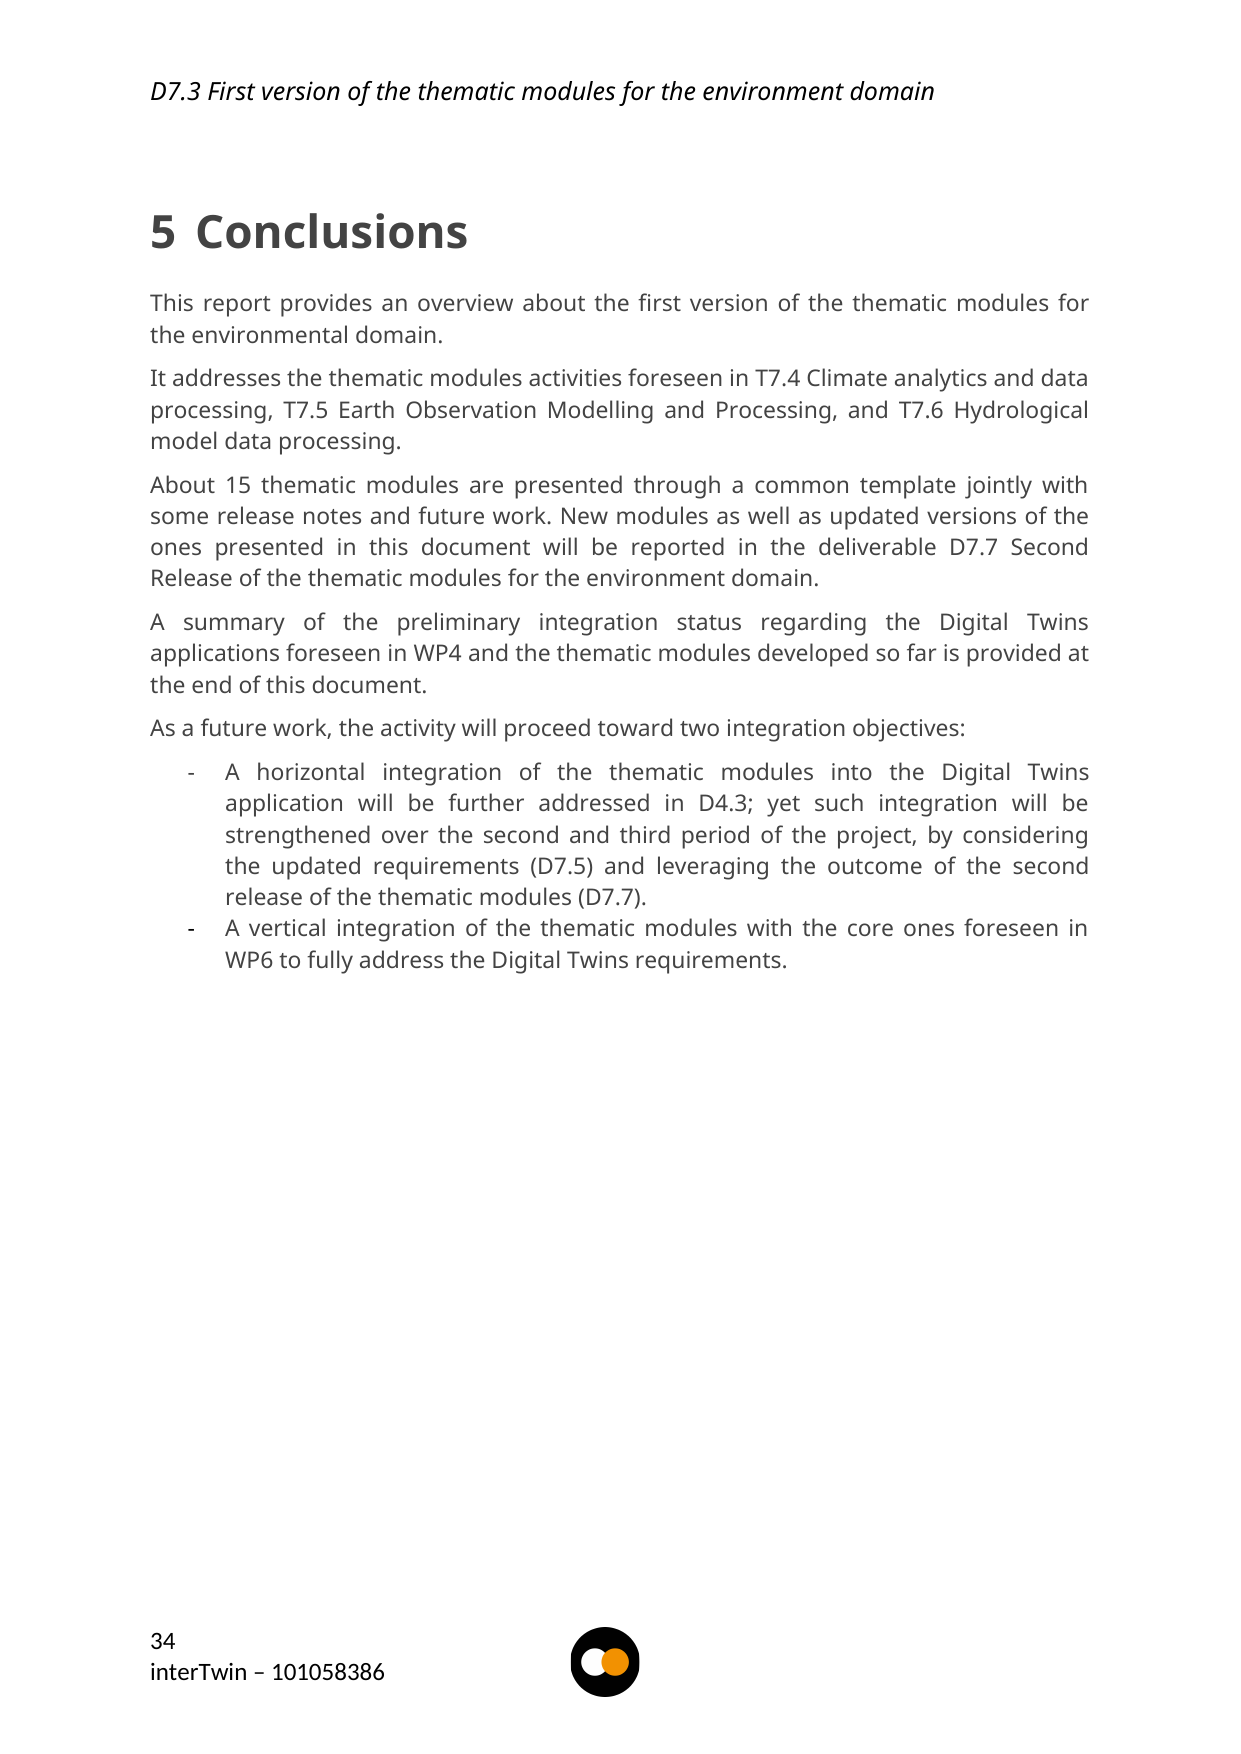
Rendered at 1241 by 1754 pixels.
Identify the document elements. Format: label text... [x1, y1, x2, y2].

text About 15 thematic modules are presented through a common template jointly with some release notes and future work. New modules as well as updated versions of the ones presented in this document will be reported in the deliverable D7.7 Second Release of the thematic modules for the environment domain. [150, 469, 1090, 594]
picture [570, 1627, 640, 1697]
text It addresses the thematic modules activities foreseen in T7.4 Climate analytics and data processing, T7.5 Earth Observation Modelling and Processing, and T7.6 Hydrological model data processing. [150, 362, 1090, 456]
list A vertical integration of the thematic modules with the core ones foreseen in WP6 to fully address the Digital Twins requirements. [187, 912, 1090, 975]
text This report provides an overview about the first version of the thematic modules for the environmental domain. [150, 287, 1090, 350]
subtitle Conclusions [150, 200, 1090, 262]
list A horizontal integration of the thematic modules into the Digital Twins application will be further addressed in D4.3; yet such integration will be strengthened over the second and third period of the project, by considering the updated requirements (D7.5) and leveraging the outcome of the second release of the thematic modules (D7.7). [187, 756, 1090, 912]
text As a future work, the activity will proceed toward two integration objectives: [150, 712, 1090, 744]
text A summary of the preliminary integration status regarding the Digital Twins applications foreseen in WP4 and the thematic modules developed so far is provided at the end of this document. [150, 606, 1090, 700]
